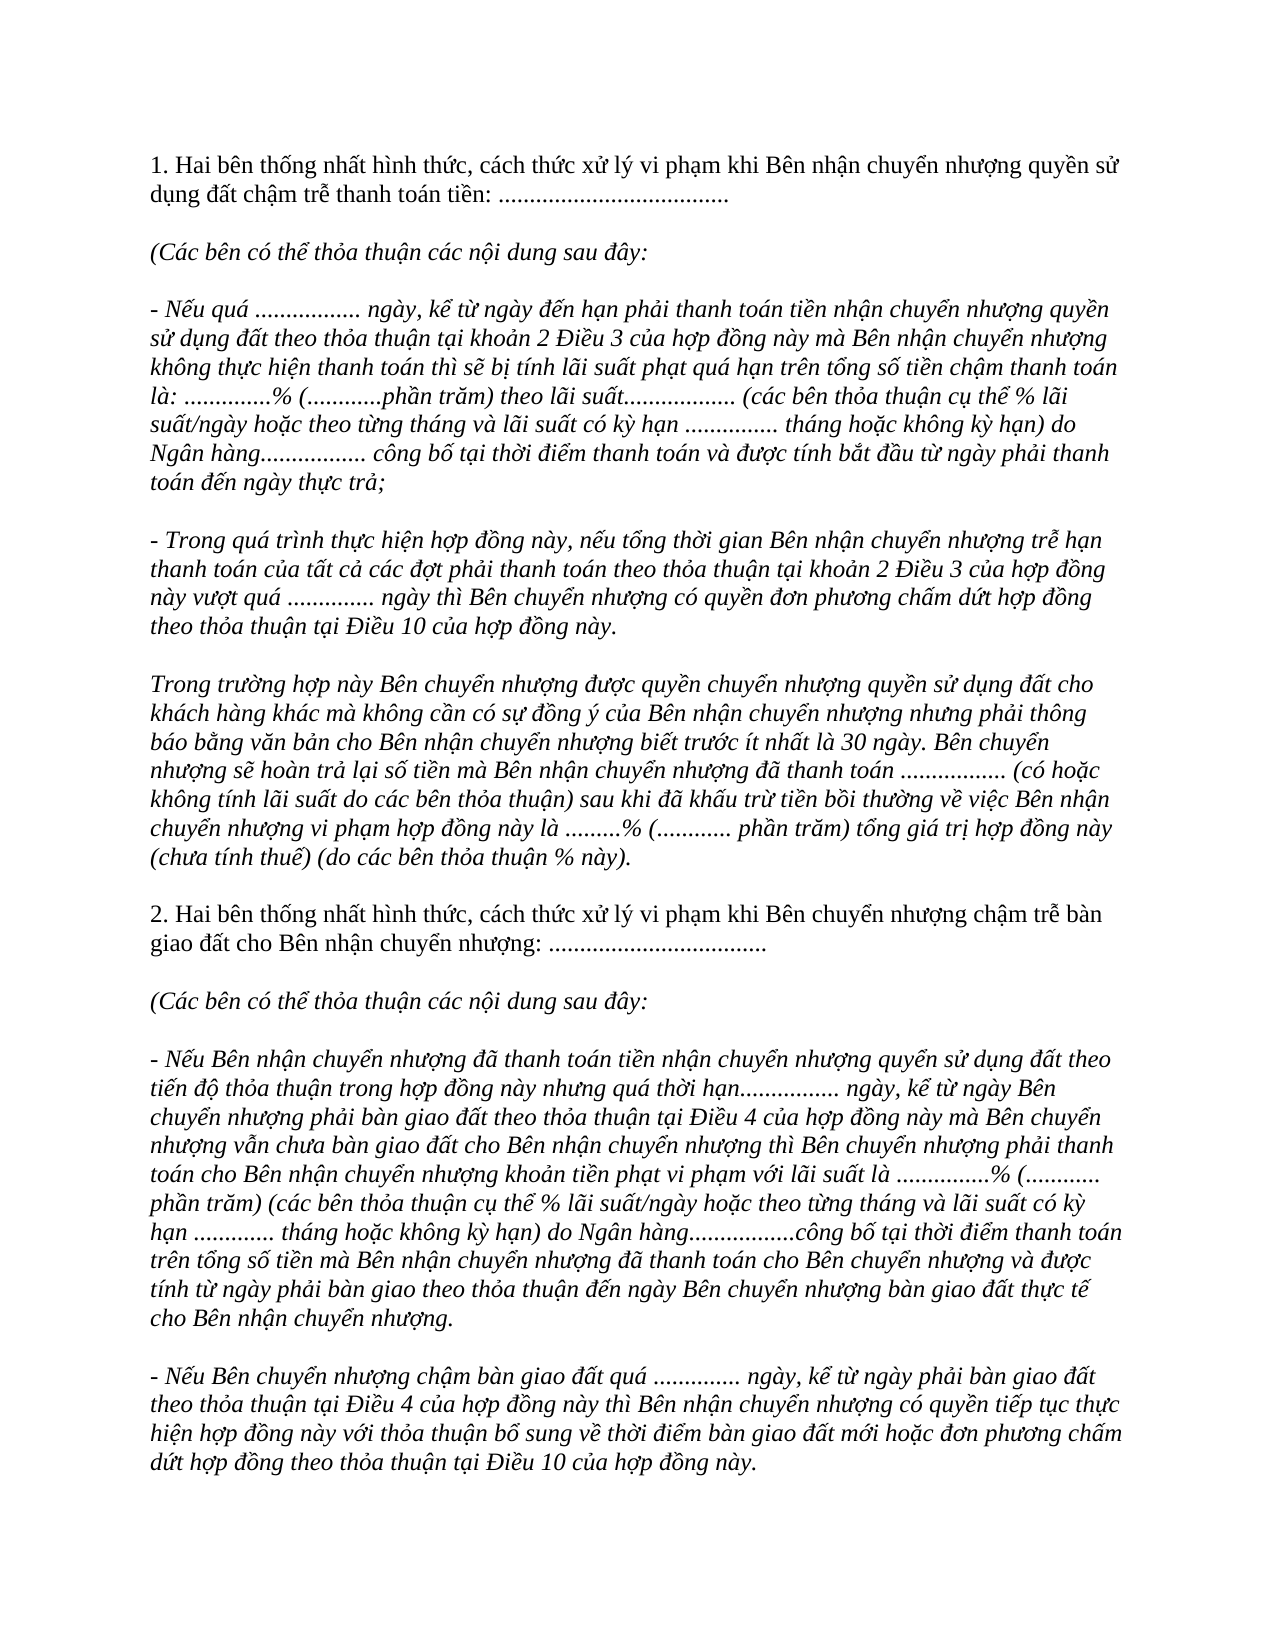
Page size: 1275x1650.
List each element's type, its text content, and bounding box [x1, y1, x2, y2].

text Trong trường hợp này Bên chuyển nhượng được quyền chuyển nhượng quyền sử dụng đất cho khách hàng khác mà không cần có sự đồng ý của Bên nhận chuyển nhượng nhưng phải thông báo bằng văn bản cho Bên nhận chuyển nhượng biết trước ít nhất là 30 ngày. Bên chuyển nhượng sẽ hoàn trả lại số tiền mà Bên nhận chuyển nhượng đã thanh toán ................. (có hoặc không tính lãi suất do các bên thỏa thuận) sau khi đã khấu trừ tiền bồi thường về việc Bên nhận chuyển nhượng vi phạm hợp đồng này là .........% (............ phần trăm) tổng giá trị hợp đồng này (chưa tính thuế) (do các bên thỏa thuận % này). [150, 669, 1125, 870]
text - Trong quá trình thực hiện hợp đồng này, nếu tổng thời gian Bên nhận chuyển nhượng trễ hạn thanh toán của tất cả các đợt phải thanh toán theo thỏa thuận tại khoản 2 Điều 3 của hợp đồng này vượt quá .............. ngày thì Bên chuyển nhượng có quyền đơn phương chấm dứt hợp đồng theo thỏa thuận tại Điều 10 của hợp đồng này. [150, 525, 1125, 640]
text 2. Hai bên thống nhất hình thức, cách thức xử lý vi phạm khi Bên chuyển nhượng chậm trễ bàn giao đất cho Bên nhận chuyển nhượng: ................................... [150, 899, 1125, 957]
text - Nếu Bên nhận chuyển nhượng đã thanh toán tiền nhận chuyển nhượng quyển sử dụng đất theo tiến độ thỏa thuận trong hợp đồng này nhưng quá thời hạn................ ngày, kể từ ngày Bên chuyển nhượng phải bàn giao đất theo thỏa thuận tại Điều 4 của hợp đồng này mà Bên chuyển nhượng vẫn chưa bàn giao đất cho Bên nhận chuyển nhượng thì Bên chuyển nhượng phải thanh toán cho Bên nhận chuyển nhượng khoản tiền phạt vi phạm với lãi suất là ...............% (............ phần trăm) (các bên thỏa thuận cụ thể % lãi suất/ngày hoặc theo từng tháng và lãi suất có kỳ hạn ............. tháng hoặc không kỳ hạn) do Ngân hàng.................công bố tại thời điểm thanh toán trên tổng số tiền mà Bên nhận chuyển nhượng đã thanh toán cho Bên chuyển nhượng và được tính từ ngày phải bàn giao theo thỏa thuận đến ngày Bên chuyển nhượng bàn giao đất thực tế cho Bên nhận chuyển nhượng. [150, 1044, 1125, 1332]
text - Nếu Bên chuyển nhượng chậm bàn giao đất quá .............. ngày, kể từ ngày phải bàn giao đất theo thỏa thuận tại Điều 4 của hợp đồng này thì Bên nhận chuyển nhượng có quyền tiếp tục thực hiện hợp đồng này với thỏa thuận bổ sung về thời điểm bàn giao đất mới hoặc đơn phương chấm dứt hợp đồng theo thỏa thuận tại Điều 10 của hợp đồng này. [150, 1361, 1125, 1476]
text - Nếu quá ................. ngày, kể từ ngày đến hạn phải thanh toán tiền nhận chuyển nhượng quyền sử dụng đất theo thỏa thuận tại khoản 2 Điều 3 của hợp đồng này mà Bên nhận chuyển nhượng không thực hiện thanh toán thì sẽ bị tính lãi suất phạt quá hạn trên tổng số tiền chậm thanh toán là: ..............% (............phần trăm) theo lãi suất.................. (các bên thỏa thuận cụ thể % lãi suất/ngày hoặc theo từng tháng và lãi suất có kỳ hạn ............... tháng hoặc không kỳ hạn) do Ngân hàng................. công bố tại thời điểm thanh toán và được tính bắt đầu từ ngày phải thanh toán đến ngày thực trả; [150, 294, 1125, 496]
text 1. Hai bên thống nhất hình thức, cách thức xử lý vi phạm khi Bên nhận chuyển nhượng quyền sử dụng đất chậm trễ thanh toán tiền: ..................................... [150, 150, 1125, 207]
text (Các bên có thể thỏa thuận các nội dung sau đây: [150, 986, 1125, 1015]
text (Các bên có thể thỏa thuận các nội dung sau đây: [150, 237, 1125, 265]
